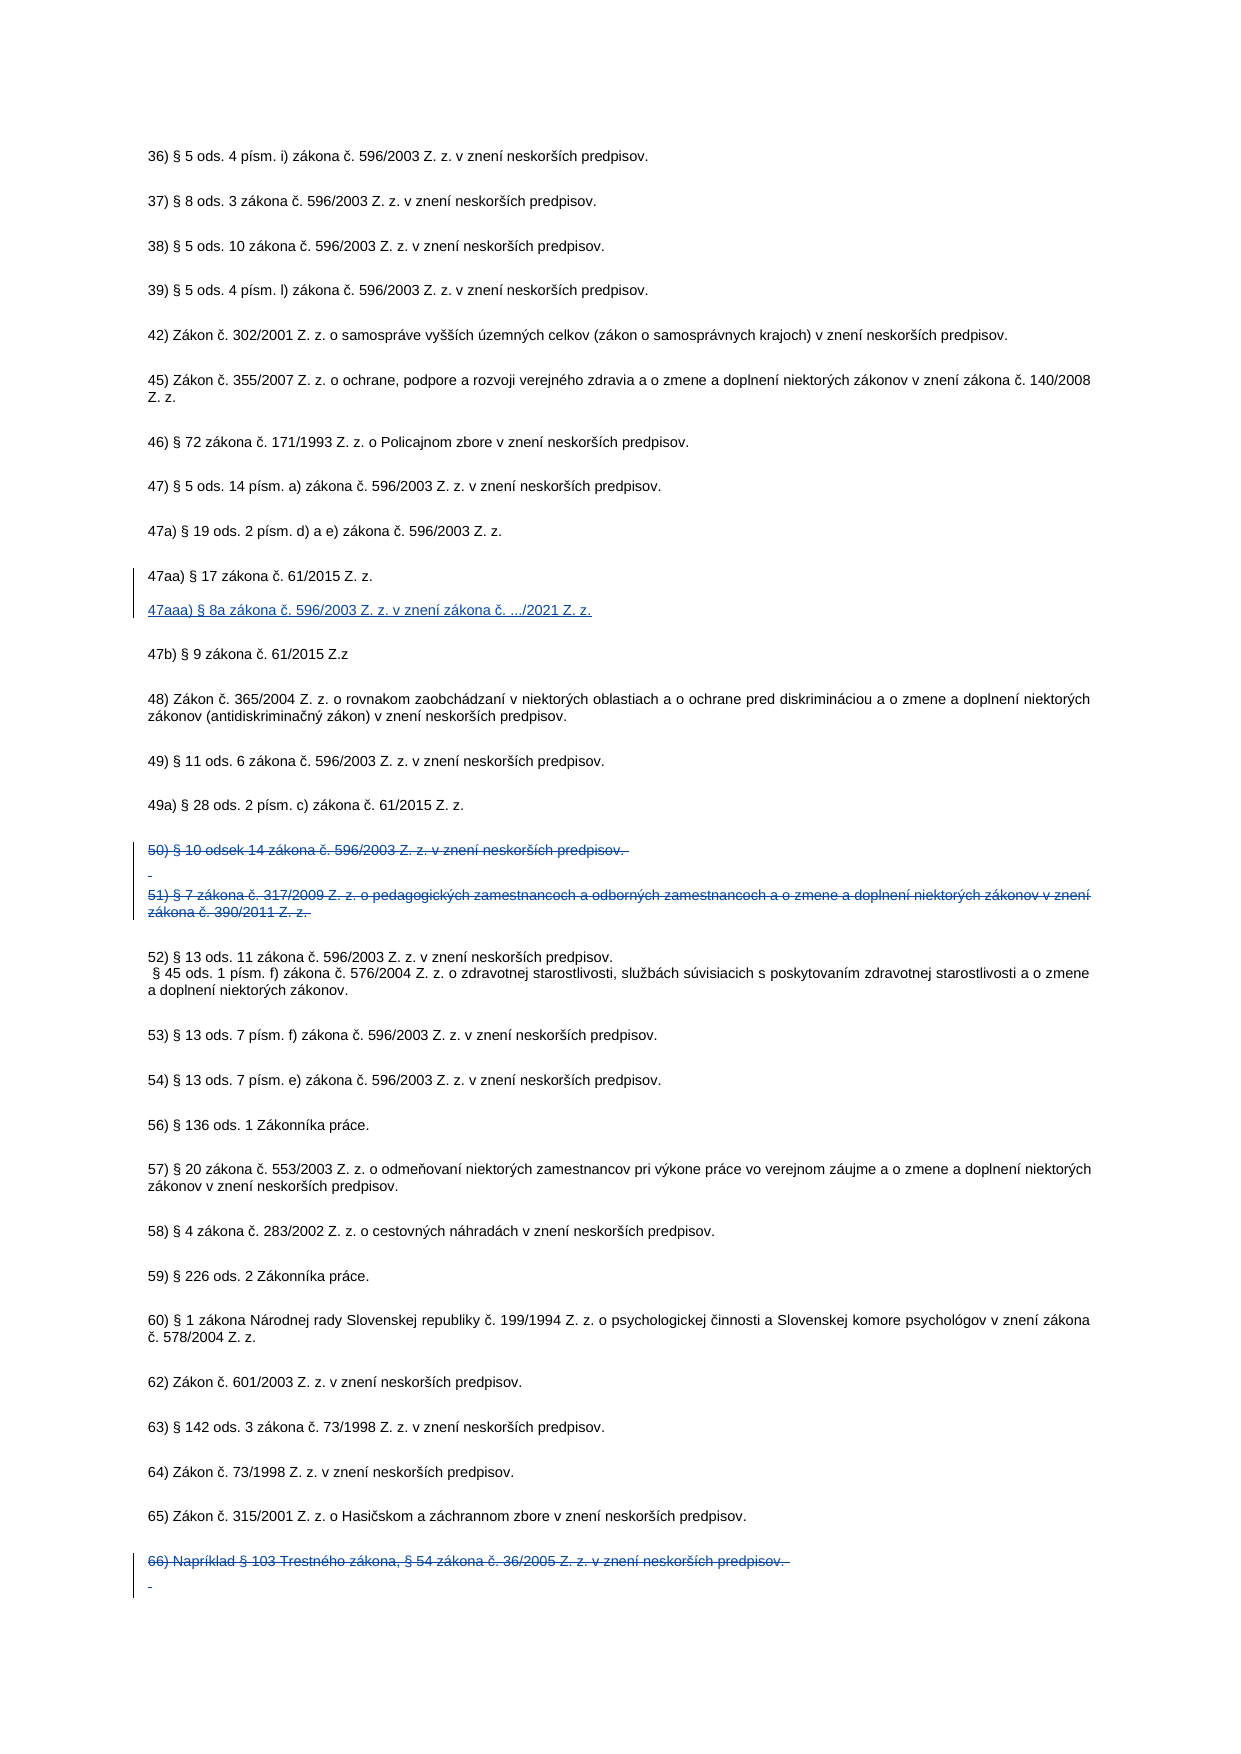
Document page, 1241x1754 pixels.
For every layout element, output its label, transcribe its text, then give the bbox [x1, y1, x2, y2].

text 38) § 5 ods. 10 zákona č. 596/2003 Z. z. v znení neskorších predpisov. [148, 237, 1092, 254]
text 65) Zákon č. 315/2001 Z. z. o Hasičskom a záchrannom zbore v znení neskorších predpisov. [148, 1508, 1092, 1525]
text 59) § 226 ods. 2 Zákonníka práce. [148, 1267, 1092, 1284]
text 47a) § 19 ods. 2 písm. d) a e) zákona č. 596/2003 Z. z. [148, 523, 1092, 539]
text 47) § 5 ods. 14 písm. a) zákona č. 596/2003 Z. z. v znení neskorších predpisov. [148, 478, 1092, 495]
text § 45 ods. 1 písm. f) zákona č. 576/2004 Z. z. o zdravotnej starostlivosti, službách súvisiacich s poskytovaním zdravotnej starostlivosti a o zmene a doplnení niektorých zákonov. [148, 965, 1092, 998]
text 53) § 13 ods. 7 písm. f) zákona č. 596/2003 Z. z. v znení neskorších predpisov. [148, 1027, 1092, 1043]
text 47b) § 9 zákona č. 61/2015 Z.z [148, 646, 1092, 663]
text 47aa) § 17 zákona č. 61/2015 Z. z. [148, 568, 1092, 584]
text 36) § 5 ods. 4 písm. i) zákona č. 596/2003 Z. z. v znení neskorších predpisov. [148, 148, 1092, 164]
text 49) § 11 ods. 6 zákona č. 596/2003 Z. z. v znení neskorších predpisov. [148, 752, 1092, 769]
text 62) Zákon č. 601/2003 Z. z. v znení neskorších predpisov. [148, 1374, 1092, 1390]
text 42) Zákon č. 302/2001 Z. z. o samospráve vyšších územných celkov (zákon o samosprávnych krajoch) v znení neskorších predpisov. [148, 327, 1092, 344]
text 49a) § 28 ods. 2 písm. c) zákona č. 61/2015 Z. z. [148, 797, 1092, 814]
text 54) § 13 ods. 7 písm. e) zákona č. 596/2003 Z. z. v znení neskorších predpisov. [148, 1071, 1092, 1088]
text 60) § 1 zákona Národnej rady Slovenskej republiky č. 199/1994 Z. z. o psychologickej činnosti a Slovenskej komore psychológov v znení zákona č. 578/2004 Z. z. [148, 1312, 1092, 1346]
text 57) § 20 zákona č. 553/2003 Z. z. o odmeňovaní niektorých zamestnancov pri výkone práce vo verejnom záujme a o zmene a doplnení niektorých zákonov v znení neskorších predpisov. [148, 1161, 1092, 1194]
text 64) Zákon č. 73/1998 Z. z. v znení neskorších predpisov. [148, 1463, 1092, 1480]
text 37) § 8 ods. 3 zákona č. 596/2003 Z. z. v znení neskorších predpisov. [148, 192, 1092, 209]
text 45) Zákon č. 355/2007 Z. z. o ochrane, podpore a rozvoji verejného zdravia a o zmene a doplnení niektorých zákonov v znení zákona č. 140/2008 Z. z. [148, 372, 1092, 405]
text 58) § 4 zákona č. 283/2002 Z. z. o cestovných náhradách v znení neskorších predpisov. [148, 1222, 1092, 1239]
text 48) Zákon č. 365/2004 Z. z. o rovnakom zaobchádzaní v niektorých oblastiach a o ochrane pred diskrimináciou a o zmene a doplnení niektorých zákonov (antidiskriminačný zákon) v znení neskorších predpisov. [148, 691, 1092, 724]
text 52) § 13 ods. 11 zákona č. 596/2003 Z. z. v znení neskorších predpisov. [148, 948, 1092, 965]
text 56) § 136 ods. 1 Zákonníka práce. [148, 1116, 1092, 1133]
text 63) § 142 ods. 3 zákona č. 73/1998 Z. z. v znení neskorších predpisov. [148, 1418, 1092, 1435]
text 39) § 5 ods. 4 písm. l) zákona č. 596/2003 Z. z. v znení neskorších predpisov. [148, 282, 1092, 299]
text 46) § 72 zákona č. 171/1993 Z. z. o Policajnom zbore v znení neskorších predpisov. [148, 433, 1092, 450]
